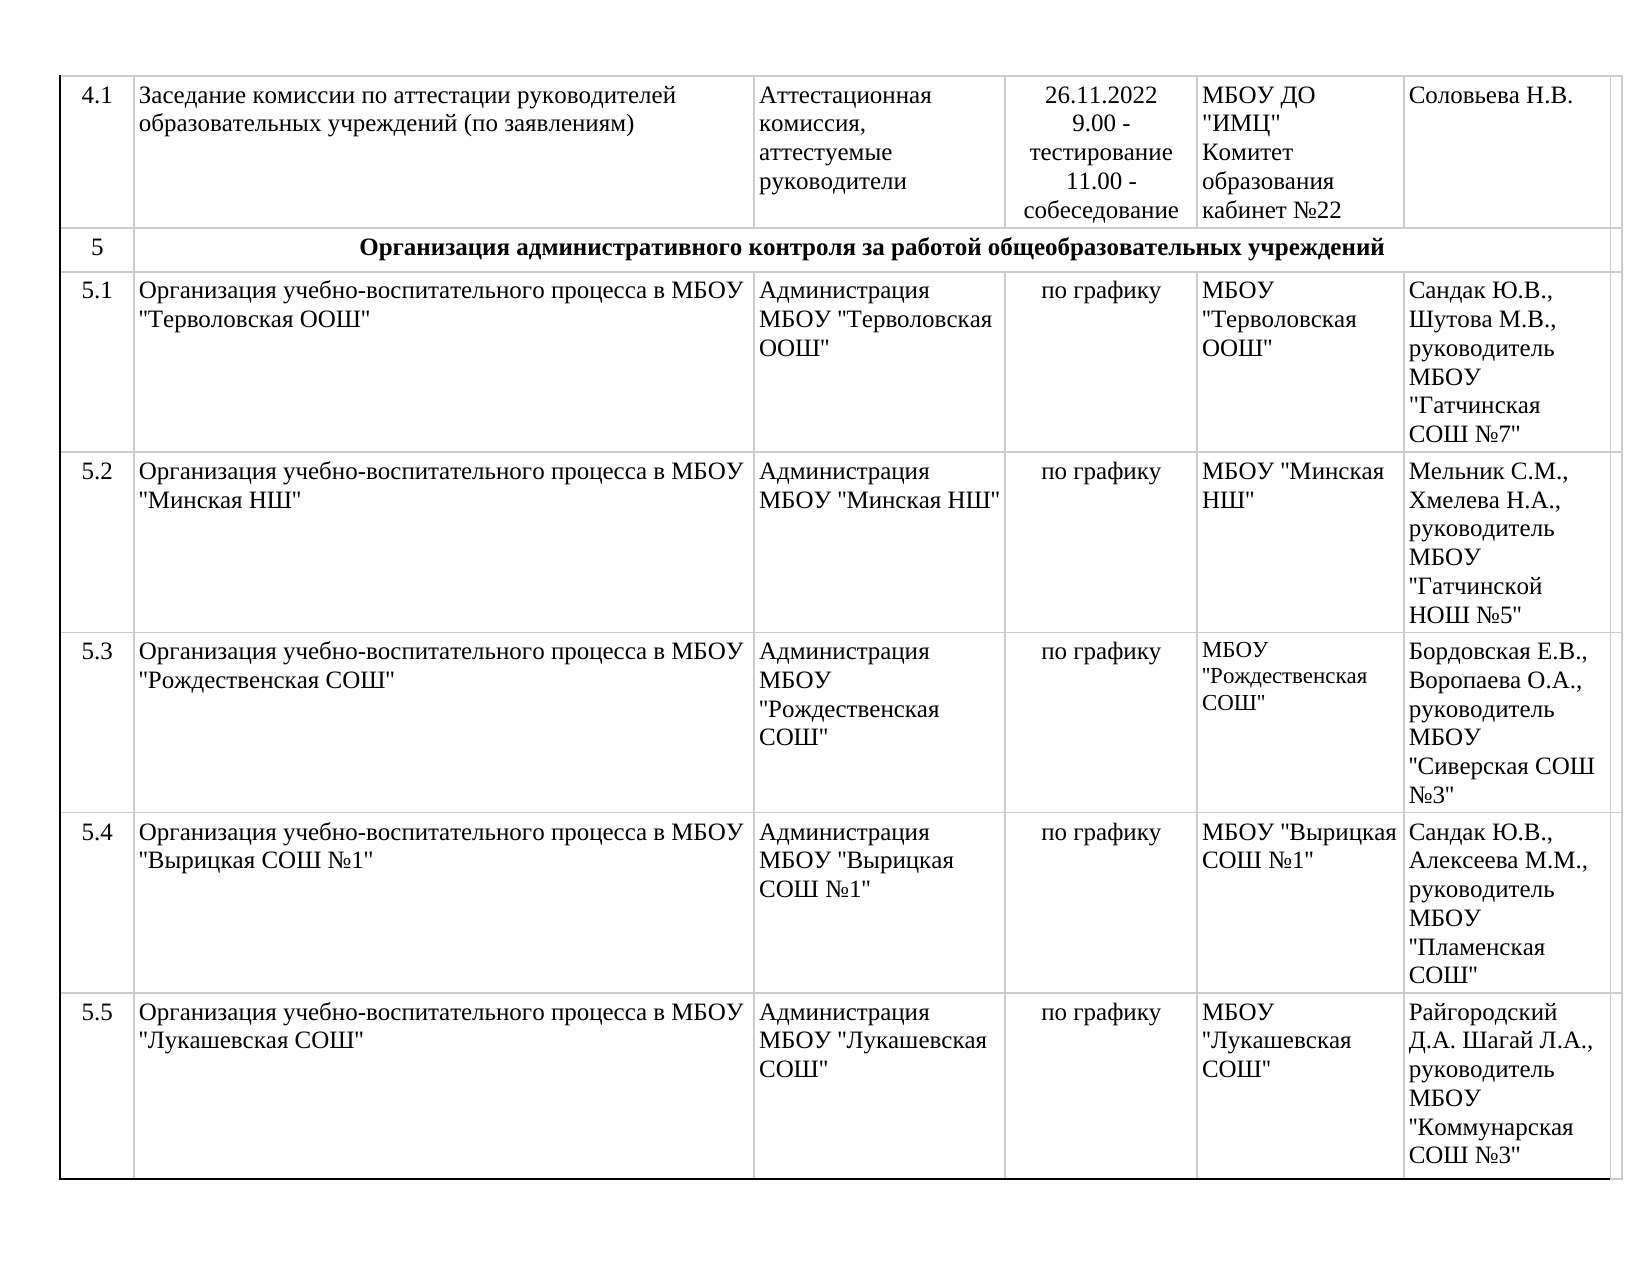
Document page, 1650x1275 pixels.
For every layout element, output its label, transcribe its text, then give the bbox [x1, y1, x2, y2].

table_cell МБОУ ''Рождественская СОШ'' [1198, 633, 1403, 812]
table_cell Администрация МБОУ ''Лукашевская СОШ'' [755, 994, 1004, 1178]
table_cell 5.3 [61, 633, 133, 812]
table_cell [1611, 633, 1621, 812]
table_cell Администрация МБОУ ''Рождественская СОШ'' [755, 633, 1004, 812]
table_cell Райгородский Д.А. Шагай Л.А., руководитель МБОУ ''Коммунарская СОШ №3'' [1405, 994, 1610, 1178]
table_cell Мельник С.М., Хмелева Н.А., руководитель МБОУ ''Гатчинской НОШ №5'' [1405, 453, 1610, 632]
table_cell МБОУ ''Минская НШ'' [1198, 453, 1403, 632]
table_cell 5 [61, 229, 133, 271]
table_cell 5.2 [61, 453, 133, 632]
table_cell МБОУ ДО "ИМЦ" Комитет образования кабинет №22 [1198, 77, 1403, 227]
table_cell по графику [1006, 453, 1196, 632]
table_cell [1611, 994, 1621, 1178]
table_cell по графику [1006, 633, 1196, 812]
table_cell Организация учебно-воспитательного процесса в МБОУ ''Рождественская СОШ'' [135, 633, 753, 812]
table_cell 5.5 [61, 994, 133, 1178]
table_cell 26.11.2022 9.00 - тестирование 11.00 - собеседование [1006, 77, 1196, 227]
table_cell Аттестационная комиссия, аттестуемые руководители [755, 77, 1004, 227]
table_cell Соловьева Н.В. [1405, 77, 1610, 227]
table_cell Бордовская Е.В., Воропаева О.А., руководитель МБОУ ''Сиверская СОШ №3'' [1405, 633, 1610, 812]
table_cell [1611, 453, 1621, 632]
table_cell Организация учебно-воспитательного процесса в МБОУ ''Терволовская ООШ'' [135, 273, 753, 451]
table_cell МБОУ ''Вырицкая СОШ №1'' [1198, 813, 1403, 992]
table_cell 4.1 [61, 77, 133, 227]
table_cell Организация учебно-воспитательного процесса в МБОУ ''Минская НШ'' [135, 453, 753, 632]
table_cell по графику [1006, 813, 1196, 992]
table_cell 5.4 [61, 813, 133, 992]
table_cell Сандак Ю.В., Алексеева М.М., руководитель МБОУ ''Пламенская СОШ'' [1405, 813, 1610, 992]
table_cell [1611, 273, 1621, 451]
table_cell Администрация МБОУ ''Вырицкая СОШ №1'' [755, 813, 1004, 992]
table_cell Заседание комиссии по аттестации руководителей образовательных учреждений (по заявлениям) [135, 77, 753, 227]
table_cell [1611, 813, 1621, 992]
table_cell Администрация МБОУ ''Минская НШ'' [755, 453, 1004, 632]
table_cell по графику [1006, 994, 1196, 1178]
table_cell Сандак Ю.В., Шутова М.В., руководитель МБОУ "Гатчинская СОШ №7'' [1405, 273, 1610, 451]
table_cell 5.1 [61, 273, 133, 451]
table_cell Организация учебно-воспитательного процесса в МБОУ ''Вырицкая СОШ №1'' [135, 813, 753, 992]
table_cell МБОУ ''Терволовская ООШ'' [1198, 273, 1403, 451]
table_cell Администрация МБОУ ''Терволовская ООШ'' [755, 273, 1004, 451]
table_cell МБОУ ''Лукашевская СОШ'' [1198, 994, 1403, 1178]
table_cell Организация административного контроля за работой общеобразовательных учреждений [135, 229, 1610, 271]
table_cell по графику [1006, 273, 1196, 451]
table_cell [1611, 229, 1621, 271]
table_cell [1611, 77, 1621, 227]
table_cell Организация учебно-воспитательного процесса в МБОУ ''Лукашевская СОШ'' [135, 994, 753, 1178]
